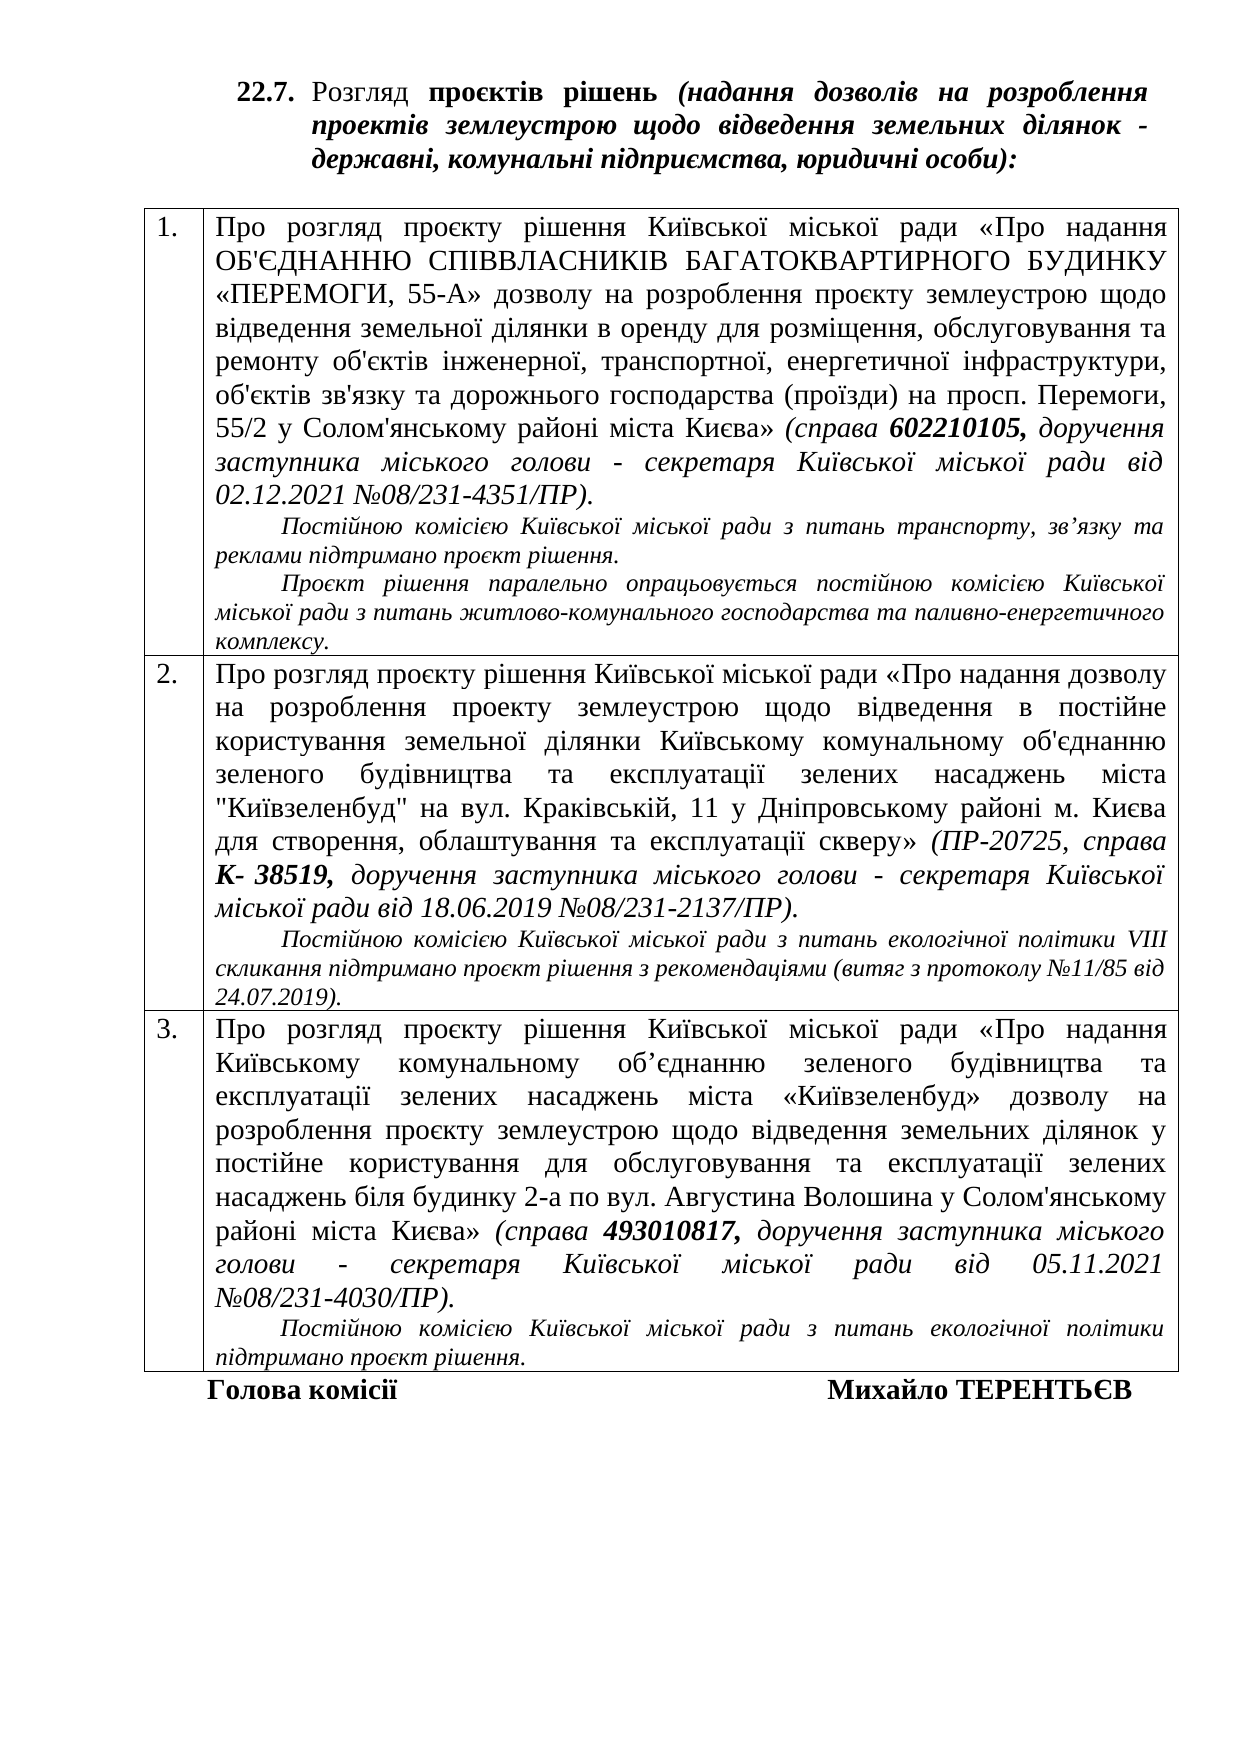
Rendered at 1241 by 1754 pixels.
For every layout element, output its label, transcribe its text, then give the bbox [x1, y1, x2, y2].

table_cell Про розгляд проєкту рішення Київської міської ради «Про надання Київському комунальному об’єднанню зеленого будівництва та експлуатації зелених насаджень міста «Київзеленбуд» дозволу на розроблення проєкту землеустрою щодо відведення земельних ділянок у постійне користування для обслуговування та експлуатації зелених насаджень біля будинку 2-а по вул. Августина Волошина у Солом'янському районі міста Києва» (справа 493010817, доручення заступника міського голови - секретаря Київської міської ради від 05.11.2021 №08/231-4030/ПР). Постійною комісією Київської міської ради з питань екологічної політики підтримано проєкт рішення. [204, 1011, 1178, 1371]
table_cell [145, 656, 203, 1010]
table_cell [145, 1011, 203, 1371]
text Голова комісії Михайло ТЕРЕНТЬЄВ [148, 1372, 1151, 1405]
list Розгляд проєктів рішень (надання дозволів на розроблення проектів землеустрою щодо відведення земельних ділянок - державні, комунальні підприємства, юридичні особи): [236, 74, 1151, 174]
table_header [145, 209, 203, 655]
table_cell Про розгляд проєкту рішення Київської міської ради «Про надання дозволу на розроблення проекту землеустрою щодо відведення в постійне користування земельної ділянки Київському комунальному об'єднанню зеленого будівництва та експлуатації зелених насаджень міста "Київзеленбуд" на вул. Краківській, 11 у Дніпровському районі м. Києва для створення, облаштування та експлуатації скверу» (ПР-20725, справа К- 38519, доручення заступника міського голови - секретаря Київської міської ради від 18.06.2019 №08/231-2137/ПР). Постійною комісією Київської міської ради з питань екологічної політики VIII скликання підтримано проєкт рішення з рекомендаціями (витяг з протоколу №11/85 від 24.07.2019). [204, 656, 1178, 1010]
table_header Про розгляд проєкту рішення Київської міської ради «Про надання ОБ'ЄДНАННЮ СПІВВЛАСНИКІВ БАГАТОКВАРТИРНОГО БУДИНКУ «ПЕРЕМОГИ, 55-А» дозволу на розроблення проєкту землеустрою щодо відведення земельної ділянки в оренду для розміщення, обслуговування та ремонту об'єктів інженерної, транспортної, енергетичної інфраструктури, об'єктів зв'язку та дорожнього господарства (проїзди) на просп. Перемоги, 55/2 у Солом'янському районі міста Києва» (справа 602210105, доручення заступника міського голови - секретаря Київської міської ради від 02.12.2021 №08/231-4351/ПР). Постійною комісією Київської міської ради з питань транспорту, зв’язку та реклами підтримано проєкт рішення. Проєкт рішення паралельно опрацьовується постійною комісією Київської міської ради з питань житлово-комунального господарства та паливно-енергетичного комплексу. [204, 209, 1178, 655]
